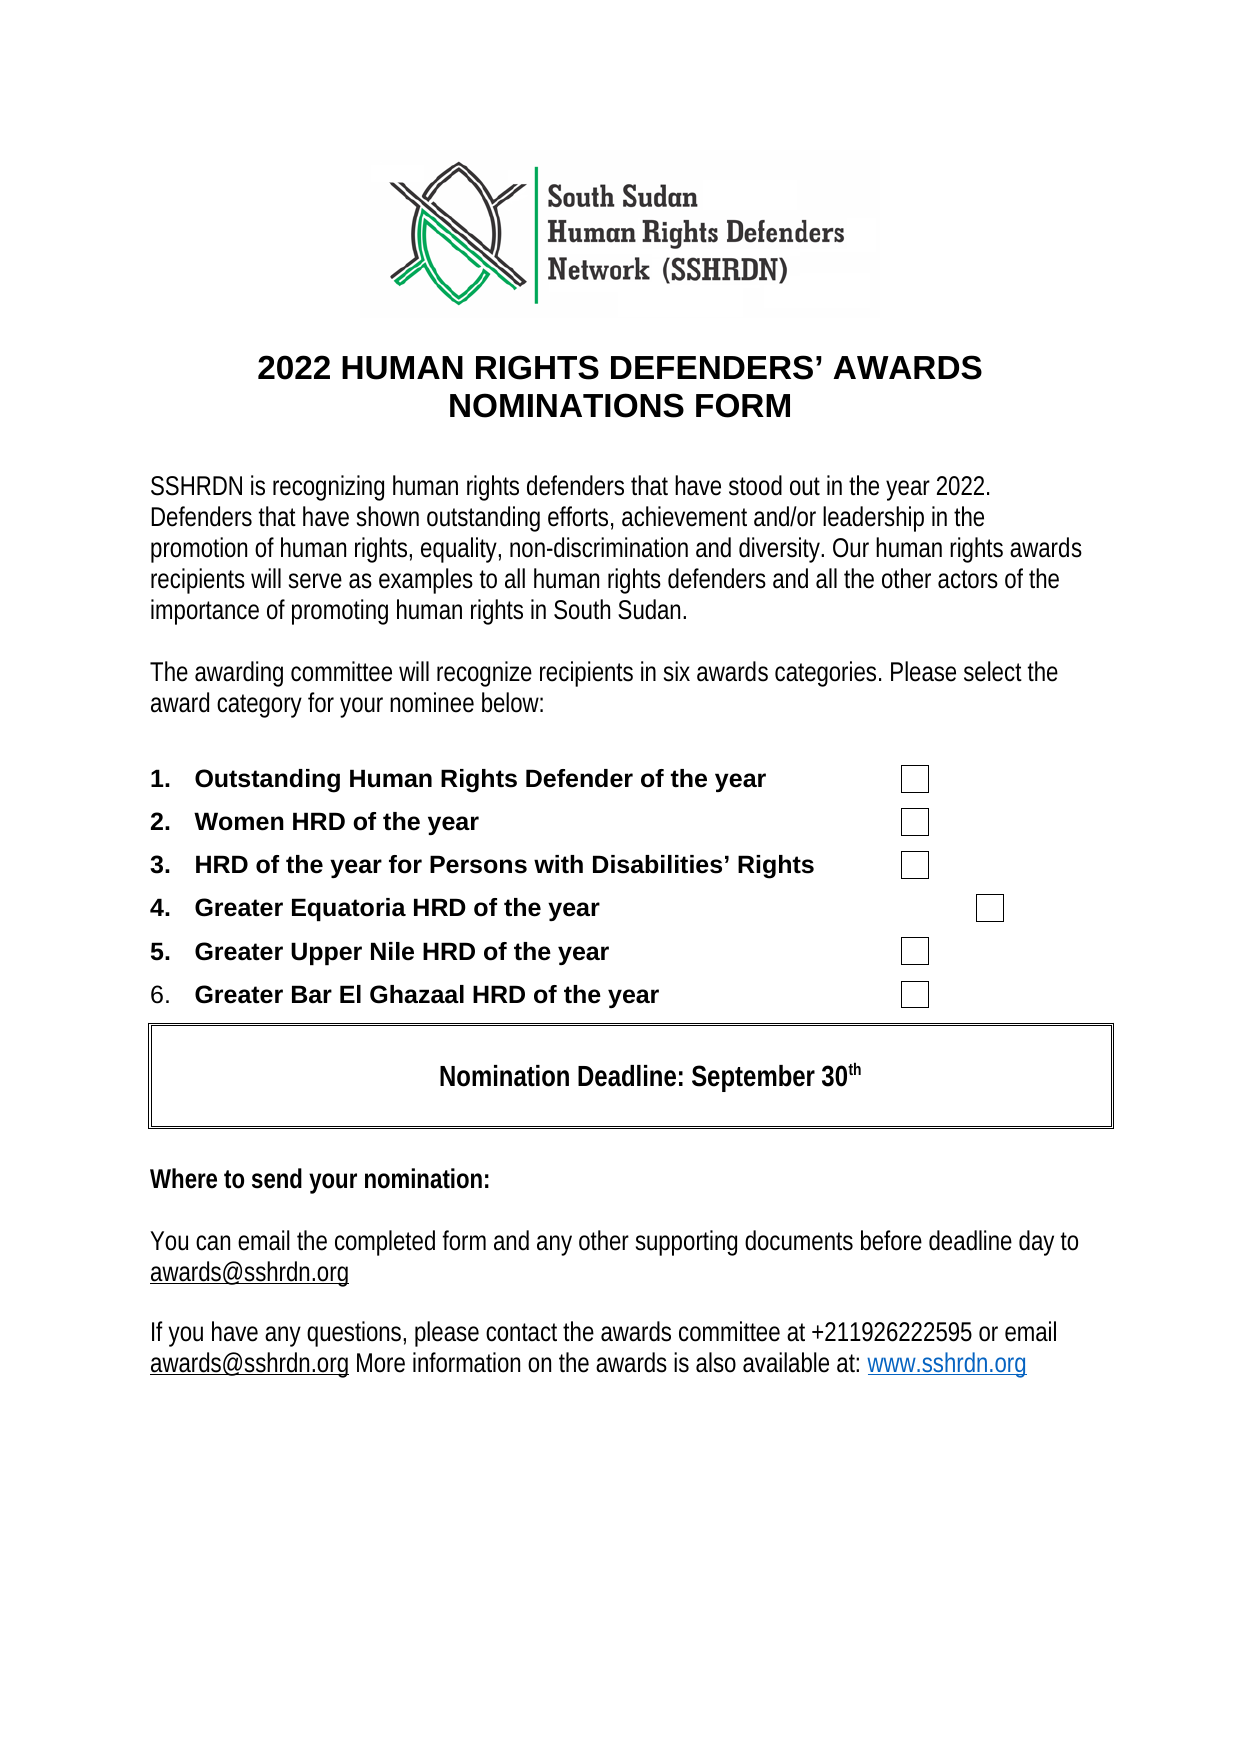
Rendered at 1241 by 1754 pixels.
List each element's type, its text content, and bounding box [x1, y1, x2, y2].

list Greater Bar El Ghazaal HRD of the year [150, 979, 1090, 1008]
text 2022 HUMAN RIGHTS DEFENDERS’ AWARDS [150, 348, 1090, 386]
text You can email the completed form and any other supporting documents before deadline day to awards@sshrdn.org [150, 1225, 1090, 1287]
picture [360, 150, 881, 318]
table_header Nomination Deadline: September 30th [152, 1026, 1111, 1126]
text If you have any questions, please contact the awards committee at +211926222595 or email awards@sshrdn.org More information on the awards is also available at: www.sshrdn.org [150, 1316, 1090, 1378]
list Outstanding Human Rights Defender of the year [150, 764, 1090, 793]
list HRD of the year for Persons with Disabilities’ Rights [150, 850, 1090, 879]
list Women HRD of the year [150, 807, 1090, 836]
text The awarding committee will recognize recipients in six awards categories. Please select the award category for your nominee below: [150, 656, 1090, 718]
list Greater Equatoria HRD of the year [150, 893, 1090, 922]
list Greater Upper Nile HRD of the year [150, 936, 1090, 965]
text NOMINATIONS FORM [150, 386, 1090, 425]
text Where to send your nomination: [150, 1163, 1090, 1194]
text SSHRDN is recognizing human rights defenders that have stood out in the year 2022. Defenders that have shown outstanding efforts, achievement and/or leadership in the promotion of human rights, equality, non-discrimination and diversity. Our human rights awards recipients will serve as examples to all human rights defenders and all the other actors of the importance of promoting human rights in South Sudan. [150, 470, 1090, 625]
